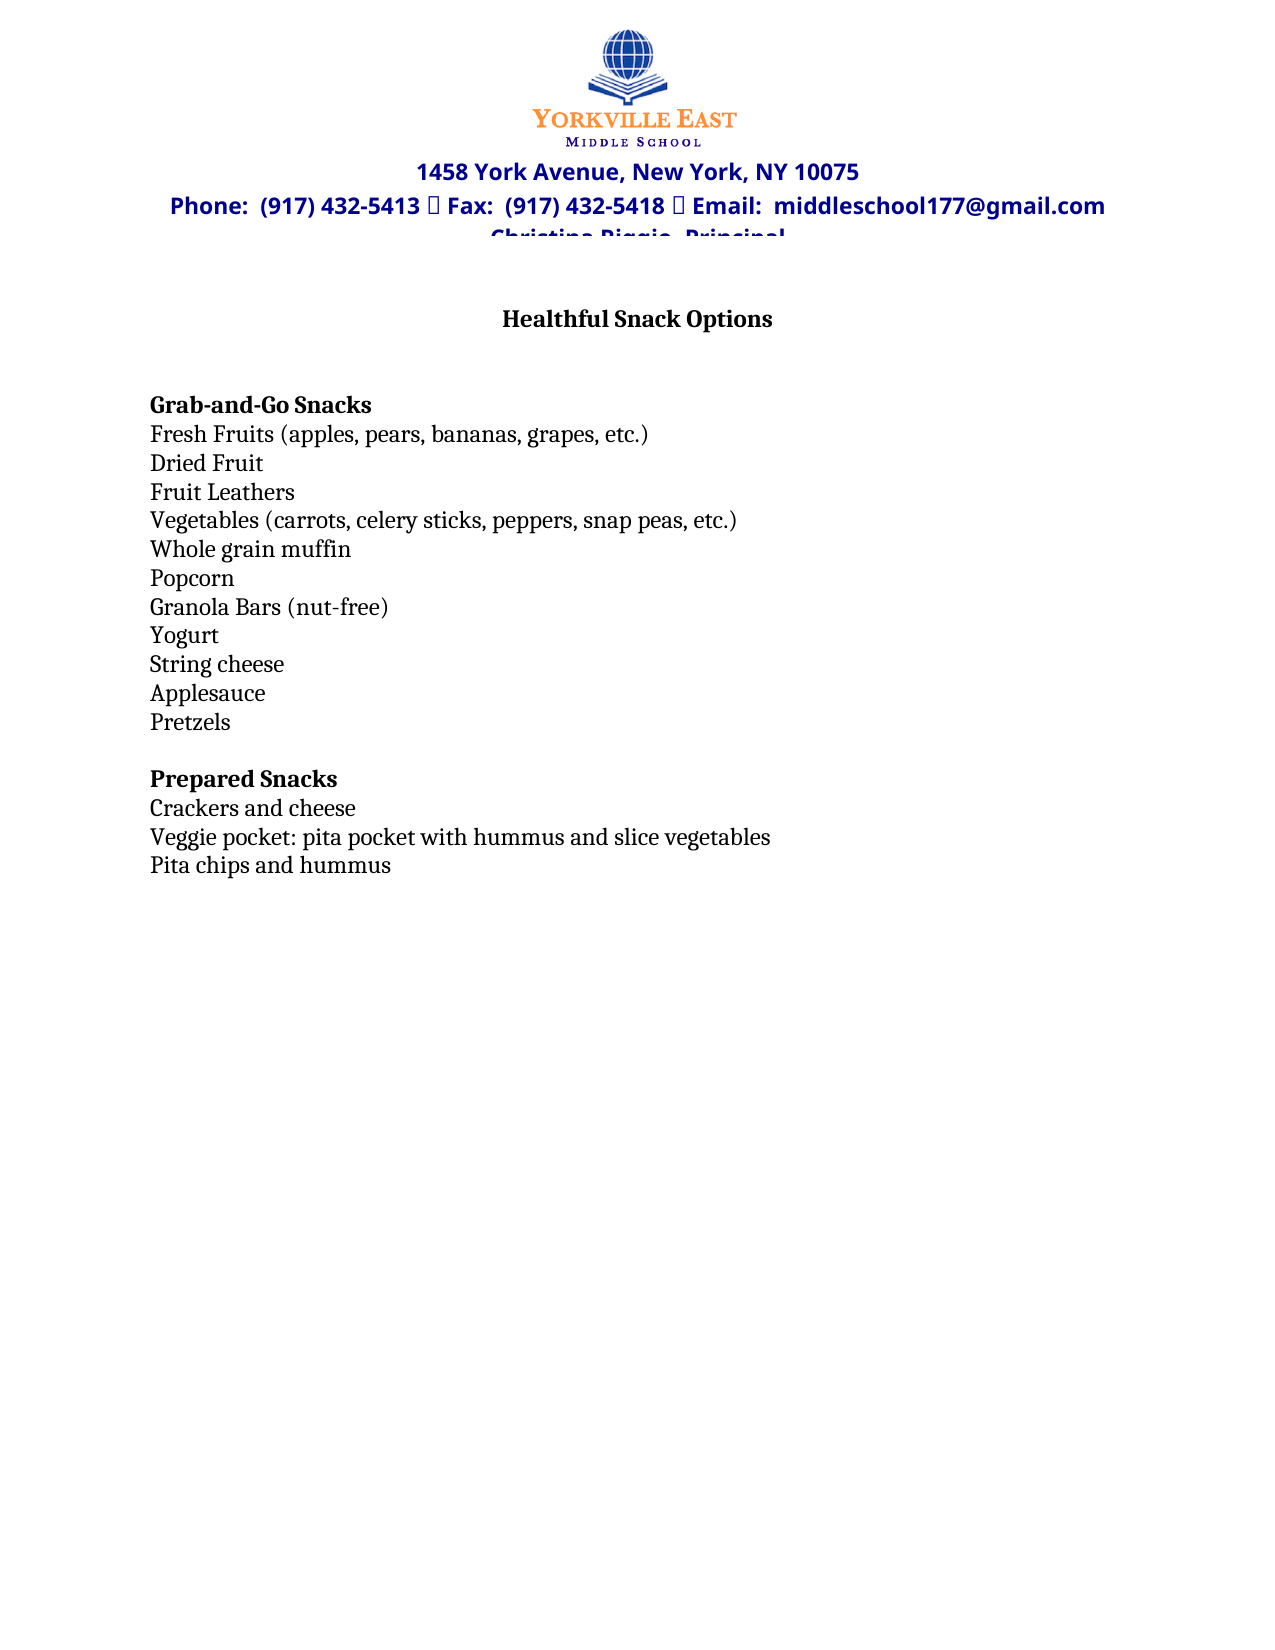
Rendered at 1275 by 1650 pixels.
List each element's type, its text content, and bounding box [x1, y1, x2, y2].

text Granola Bars (nut-free) [150, 592, 1125, 621]
text Popcorn [150, 564, 1125, 592]
text Yogurt [150, 621, 1125, 650]
text Applesauce [150, 679, 1125, 707]
text Dried Fruit [150, 449, 1125, 477]
text Prepared Snacks [150, 765, 1125, 794]
text Pretzels [150, 707, 1125, 736]
text Grab-and-Go Snacks [150, 391, 1125, 420]
text Pita chips and hummus [150, 851, 1125, 880]
text Healthful Snack Options [150, 305, 1125, 334]
text Vegetables (carrots, celery sticks, peppers, snap peas, etc.) [150, 506, 1125, 535]
text Crackers and cheese [150, 794, 1125, 822]
text Fruit Leathers [150, 477, 1125, 506]
text String cheese [150, 650, 1125, 679]
text Whole grain muffin [150, 535, 1125, 564]
text Veggie pocket: pita pocket with hummus and slice vegetables [150, 822, 1125, 851]
picture [506, 18, 750, 155]
text Fresh Fruits (apples, pears, bananas, grapes, etc.) [150, 420, 1125, 449]
